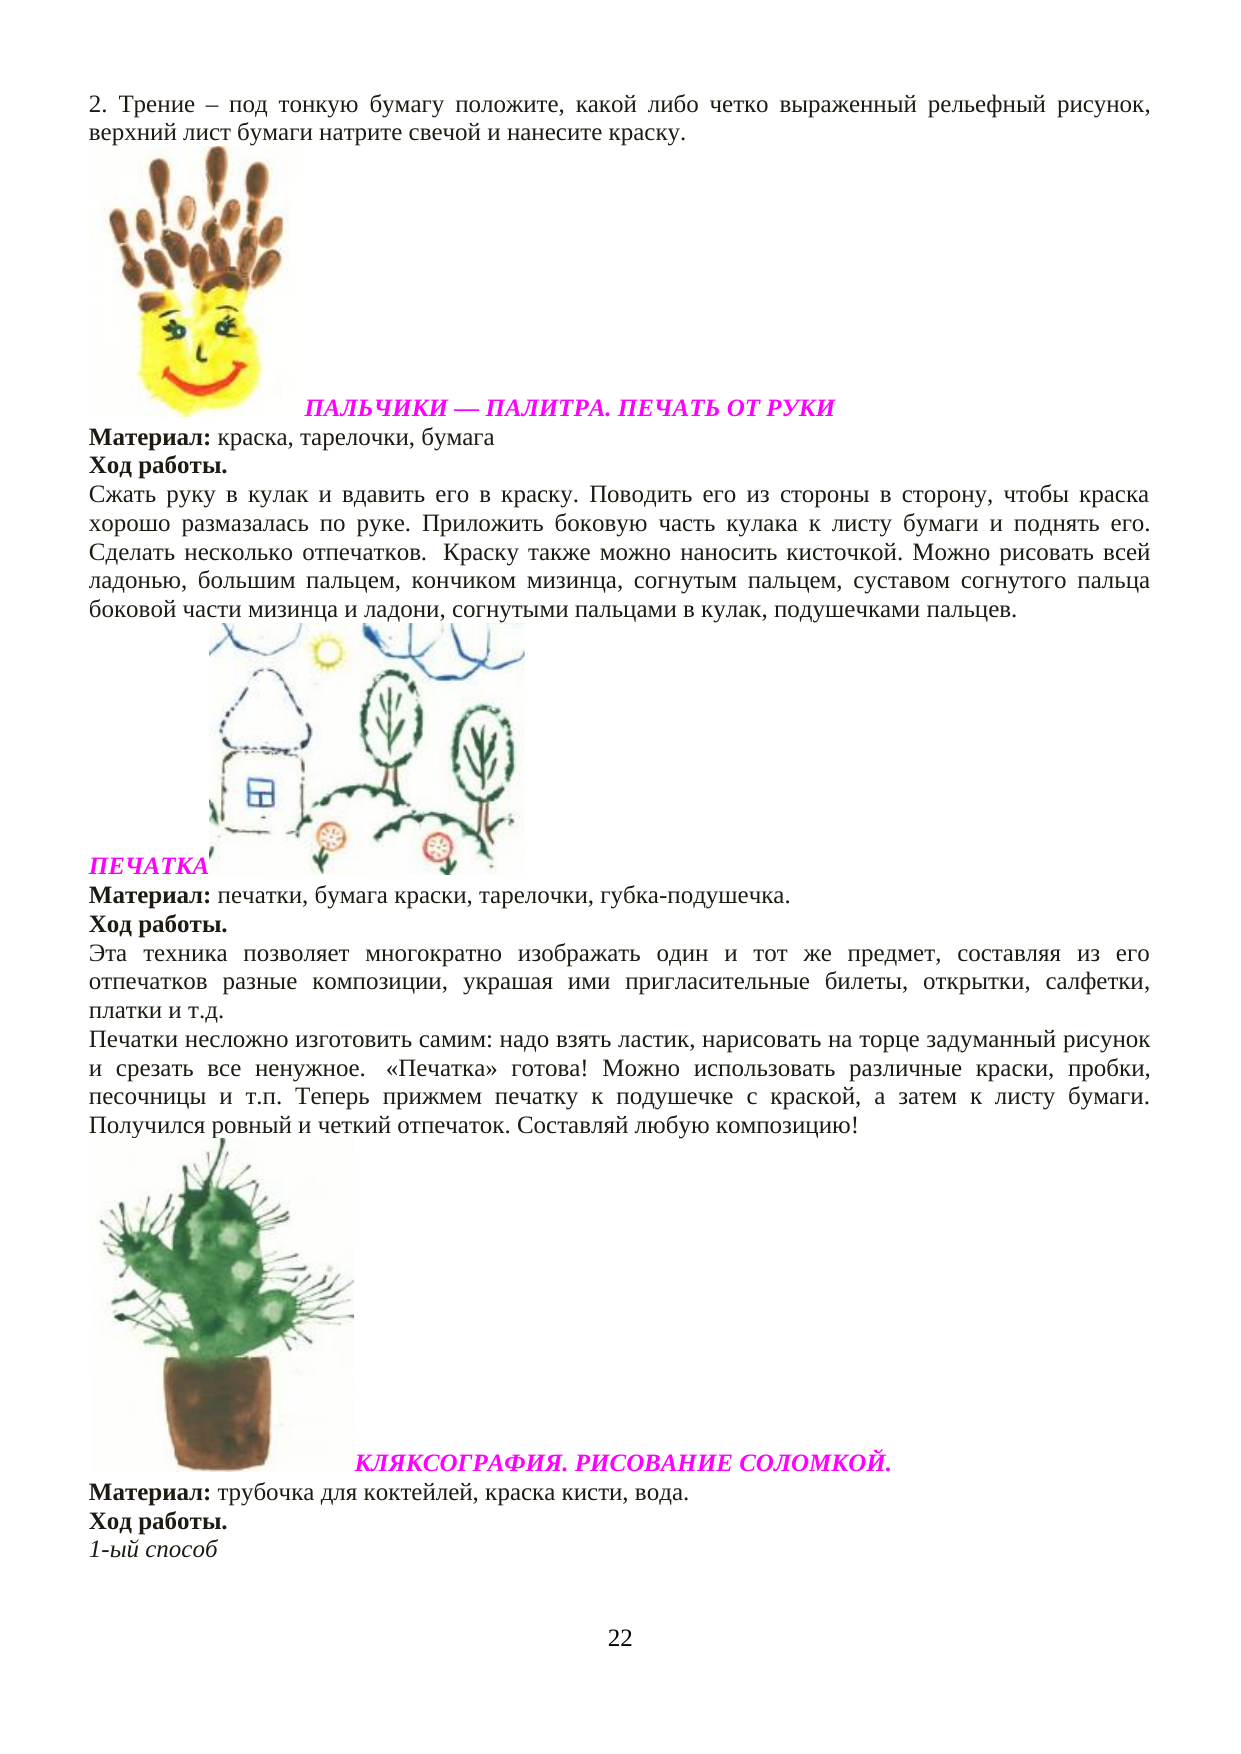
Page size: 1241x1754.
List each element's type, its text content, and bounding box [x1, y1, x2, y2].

text Ход работы. [89, 909, 1152, 938]
text Ход работы. [89, 1506, 1152, 1534]
text Материал: печатки, бумага краски, тарелочки, губка-подушечка. [89, 880, 1152, 909]
text Печатки несложно изготовить самим: надо взять ластик, нарисовать на торце задуманный рисунок и срезать все ненужное. «Печатка» готова! Можно использовать различные краски, пробки, песочницы и т.п. Теперь прижмем печатку к подушечке с краской, а затем к листу бумаги. Получился ровный и четкий отпечаток. Составляй любую композицию! [89, 1024, 1152, 1139]
text Сжать руку в кулак и вдавить его в краску. Поводить его из стороны в сторону, чтобы краска хорошо размазалась по руке. Приложить боковую часть кулака к листу бумаги и поднять его. Сделать несколько отпечатков. Краску также можно наносить кисточкой. Можно рисовать всей ладонью, большим пальцем, кончиком мизинца, согнутым пальцем, суставом согнутого пальца боковой части мизинца и ладони, согнутыми пальцами в кулак, подушечками пальцев. [89, 479, 1152, 623]
picture [88, 146, 305, 417]
picture [88, 1138, 355, 1472]
picture [209, 623, 525, 875]
text Материал: трубочка для коктейлей, краска кисти, вода. [89, 1477, 1152, 1506]
text 2. Трение – под тонкую бумагу положите, какой либо четко выраженный рельефный рисунок, верхний лист бумаги натрите свечой и нанесите краску. [89, 89, 1152, 146]
text ПАЛЬЧИКИ — ПАЛИТРА. ПЕЧАТЬ ОТ РУКИ [89, 146, 1152, 422]
text КЛЯКСОГРАФИЯ. РИСОВАНИЕ СОЛОМКОЙ. [89, 1139, 1152, 1477]
text Материал: краска, тарелочки, бумага [89, 422, 1152, 451]
text Эта техника позволяет многократно изображать один и тот же предмет, составляя из его отпечатков разные композиции, украшая ими пригласительные билеты, открытки, салфетки, платки и т.д. [89, 938, 1152, 1024]
text Ход работы. [89, 451, 1152, 479]
text 1-ый способ [89, 1534, 1152, 1563]
